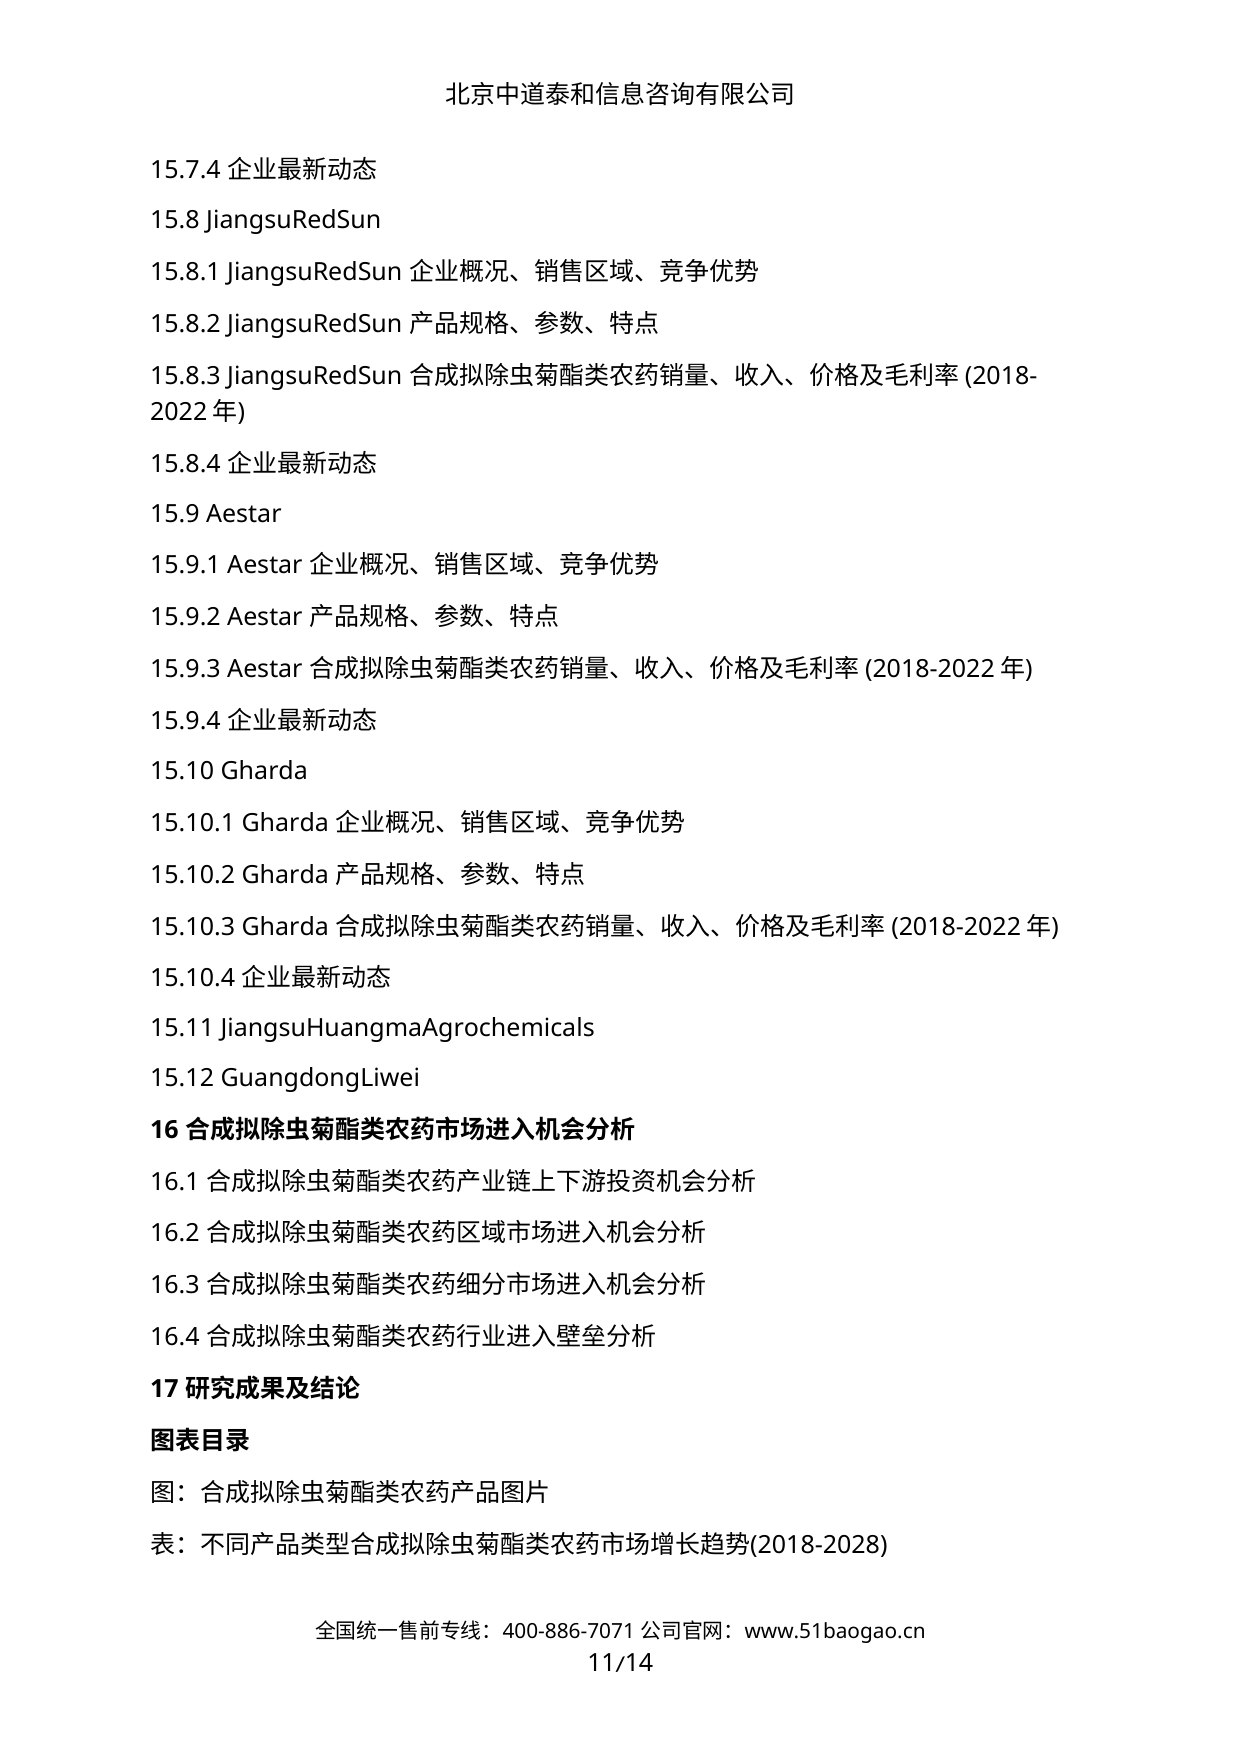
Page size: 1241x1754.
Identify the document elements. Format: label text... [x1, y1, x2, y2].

text 15.9.1 Aestar 企业概况、销售区域、竞争优势 [150, 545, 1090, 581]
text 图：合成拟除虫菊酯类农药产品图片 [150, 1472, 1090, 1508]
text 15.8 JiangsuRedSun [150, 202, 1090, 236]
text 15.10.3 Gharda 合成拟除虫菊酯类农药销量、收入、价格及毛利率 (2018-2022年) [150, 906, 1090, 942]
text 16.3 合成拟除虫菊酯类农药细分市场进入机会分析 [150, 1265, 1090, 1301]
text 16 合成拟除虫菊酯类农药市场进入机会分析 [150, 1109, 1090, 1145]
text 15.11 JiangsuHuangmaAgrochemicals [150, 1010, 1090, 1044]
text 图表目录 [150, 1420, 1090, 1457]
text 15.8.4 企业最新动态 [150, 443, 1090, 480]
text 15.12 GuangdongLiwei [150, 1059, 1090, 1093]
text 15.7.4 企业最新动态 [150, 150, 1090, 186]
text 15.9.2 Aestar 产品规格、参数、特点 [150, 597, 1090, 633]
text 表：不同产品类型合成拟除虫菊酯类农药市场增长趋势(2018-2028) [150, 1524, 1090, 1560]
text 15.10.1 Gharda 企业概况、销售区域、竞争优势 [150, 802, 1090, 838]
text 15.10.4 企业最新动态 [150, 958, 1090, 994]
text 15.9 Aestar [150, 495, 1090, 529]
text 15.9.3 Aestar 合成拟除虫菊酯类农药销量、收入、价格及毛利率 (2018-2022年) [150, 649, 1090, 685]
text 15.10 Gharda [150, 752, 1090, 787]
text 15.8.1 JiangsuRedSun 企业概况、销售区域、竞争优势 [150, 252, 1090, 288]
text 16.2 合成拟除虫菊酯类农药区域市场进入机会分析 [150, 1213, 1090, 1249]
text 15.9.4 企业最新动态 [150, 701, 1090, 737]
text 17 研究成果及结论 [150, 1368, 1090, 1405]
text 16.4 合成拟除虫菊酯类农药行业进入壁垒分析 [150, 1317, 1090, 1353]
text 15.8.3 JiangsuRedSun 合成拟除虫菊酯类农药销量、收入、价格及毛利率 (2018-2022年) [150, 355, 1090, 428]
text 15.10.2 Gharda 产品规格、参数、特点 [150, 854, 1090, 890]
text 16.1 合成拟除虫菊酯类农药产业链上下游投资机会分析 [150, 1161, 1090, 1197]
text 15.8.2 JiangsuRedSun 产品规格、参数、特点 [150, 303, 1090, 340]
